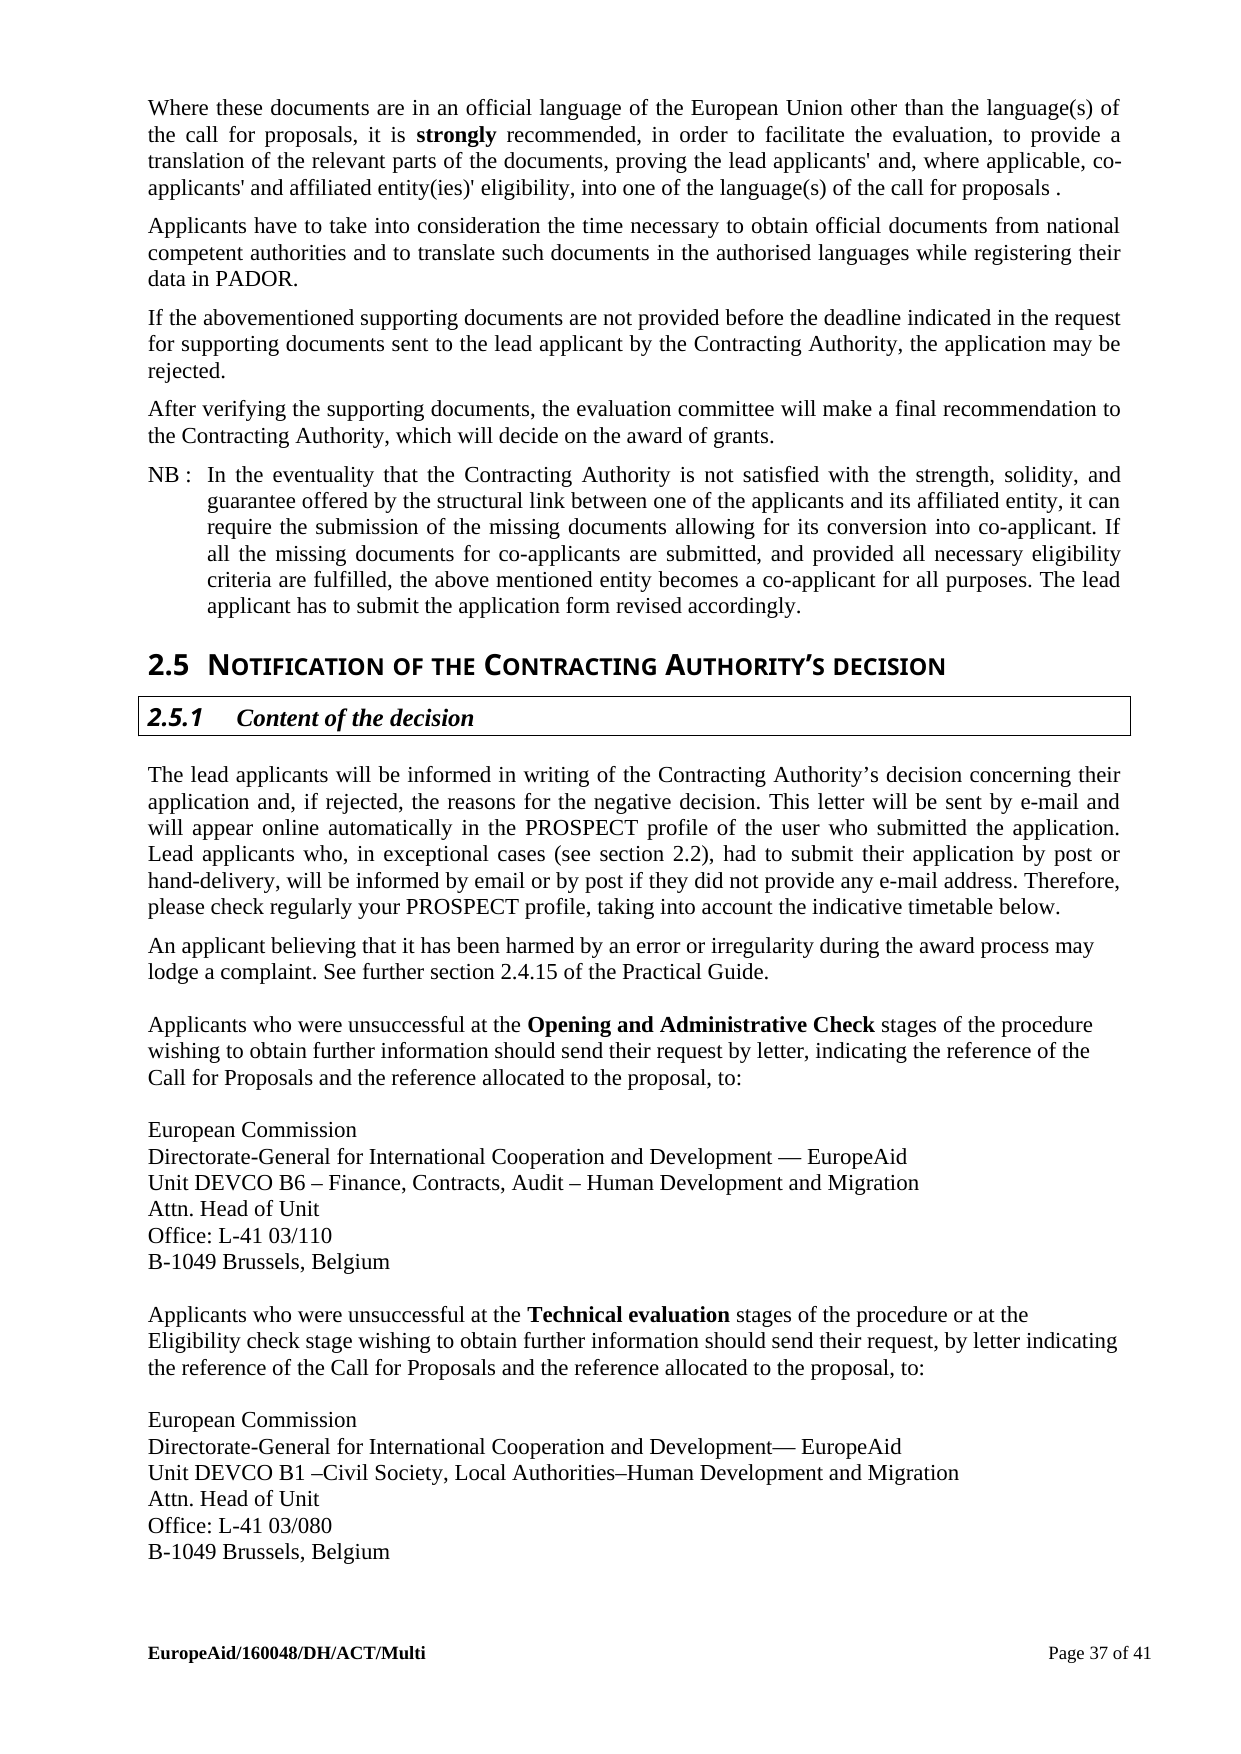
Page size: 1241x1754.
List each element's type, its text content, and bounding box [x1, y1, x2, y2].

text B-1049 Brussels, Belgium [148, 1248, 1122, 1274]
text Office: L-41 03/110 [148, 1222, 1122, 1248]
text European Commission [148, 1406, 1122, 1433]
text NB : In the eventuality that the Contracting Authority is not satisfied with the strength, solidity, and guarantee offered by the structural link between one of the applicants and its affiliated entity, it can require the submission of the missing documents allowing for its conversion into co-applicant. If all the missing documents for co-applicants are submitted, and provided all necessary eligibility criteria are fulfilled, the above mentioned entity becomes a co-applicant for all purposes. The lead applicant has to submit the application form revised accordingly. [148, 461, 1122, 619]
text Office: L-41 03/080 [148, 1512, 1122, 1538]
text Notification of the Contracting Authority’s decision [148, 644, 1122, 683]
text Unit DEVCO B6 – Finance, Contracts, Audit – Human Development and Migration [148, 1169, 1122, 1196]
list Content of the decision [139, 697, 1130, 735]
text Applicants have to take into consideration the time necessary to obtain official documents from national competent authorities and to translate such documents in the authorised languages while registering their data in PADOR. [148, 212, 1122, 291]
text Where these documents are in an official language of the European Union other than the language(s) of the call for proposals, it is strongly recommended, in order to facilitate the evaluation, to provide a translation of the relevant parts of the documents, proving the lead applicants' and, where applicable, co-applicants' and affiliated entity(ies)' eligibility, into one of the language(s) of the call for proposals . [148, 94, 1122, 200]
text Attn. Head of Unit [148, 1196, 1122, 1222]
text The lead applicants will be informed in writing of the Contracting Authority’s decision concerning their application and, if rejected, the reasons for the negative decision. This letter will be sent by e-mail and will appear online automatically in the PROSPECT profile of the user who submitted the application. Lead applicants who, in exceptional cases (see section 2.2), had to submit their application by post or hand-delivery, will be informed by email or by post if they did not provide any e-mail address. Therefore, please check regularly your PROSPECT profile, taking into account the indicative timetable below. [148, 761, 1122, 919]
text Applicants who were unsuccessful at the Opening and Administrative Check stages of the procedure wishing to obtain further information should send their request by letter, indicating the reference of the Call for Proposals and the reference allocated to the proposal, to: [148, 1011, 1122, 1090]
text Applicants who were unsuccessful at the Technical evaluation stages of the procedure or at the Eligibility check stage wishing to obtain further information should send their request, by letter indicating the reference of the Call for Proposals and the reference allocated to the proposal, to: [148, 1301, 1122, 1380]
text European Commission [148, 1116, 1122, 1143]
text Unit DEVCO B1 –Civil Society, Local Authorities–Human Development and Migration [148, 1459, 1122, 1485]
text Directorate-General for International Cooperation and Development— EuropeAid [148, 1433, 1122, 1459]
text After verifying the supporting documents, the evaluation committee will make a final recommendation to the Contracting Authority, which will decide on the award of grants. [148, 396, 1122, 448]
text B-1049 Brussels, Belgium [148, 1538, 1122, 1564]
text Directorate-General for International Cooperation and Development — EuropeAid [148, 1143, 1122, 1169]
text An applicant believing that it has been harmed by an error or irregularity during the award process may lodge a complaint. See further section 2.4.15 of the Practical Guide. [148, 932, 1122, 985]
text Attn. Head of Unit [148, 1485, 1122, 1512]
text If the abovementioned supporting documents are not provided before the deadline indicated in the request for supporting documents sent to the lead applicant by the Contracting Authority, the application may be rejected. [148, 304, 1122, 383]
